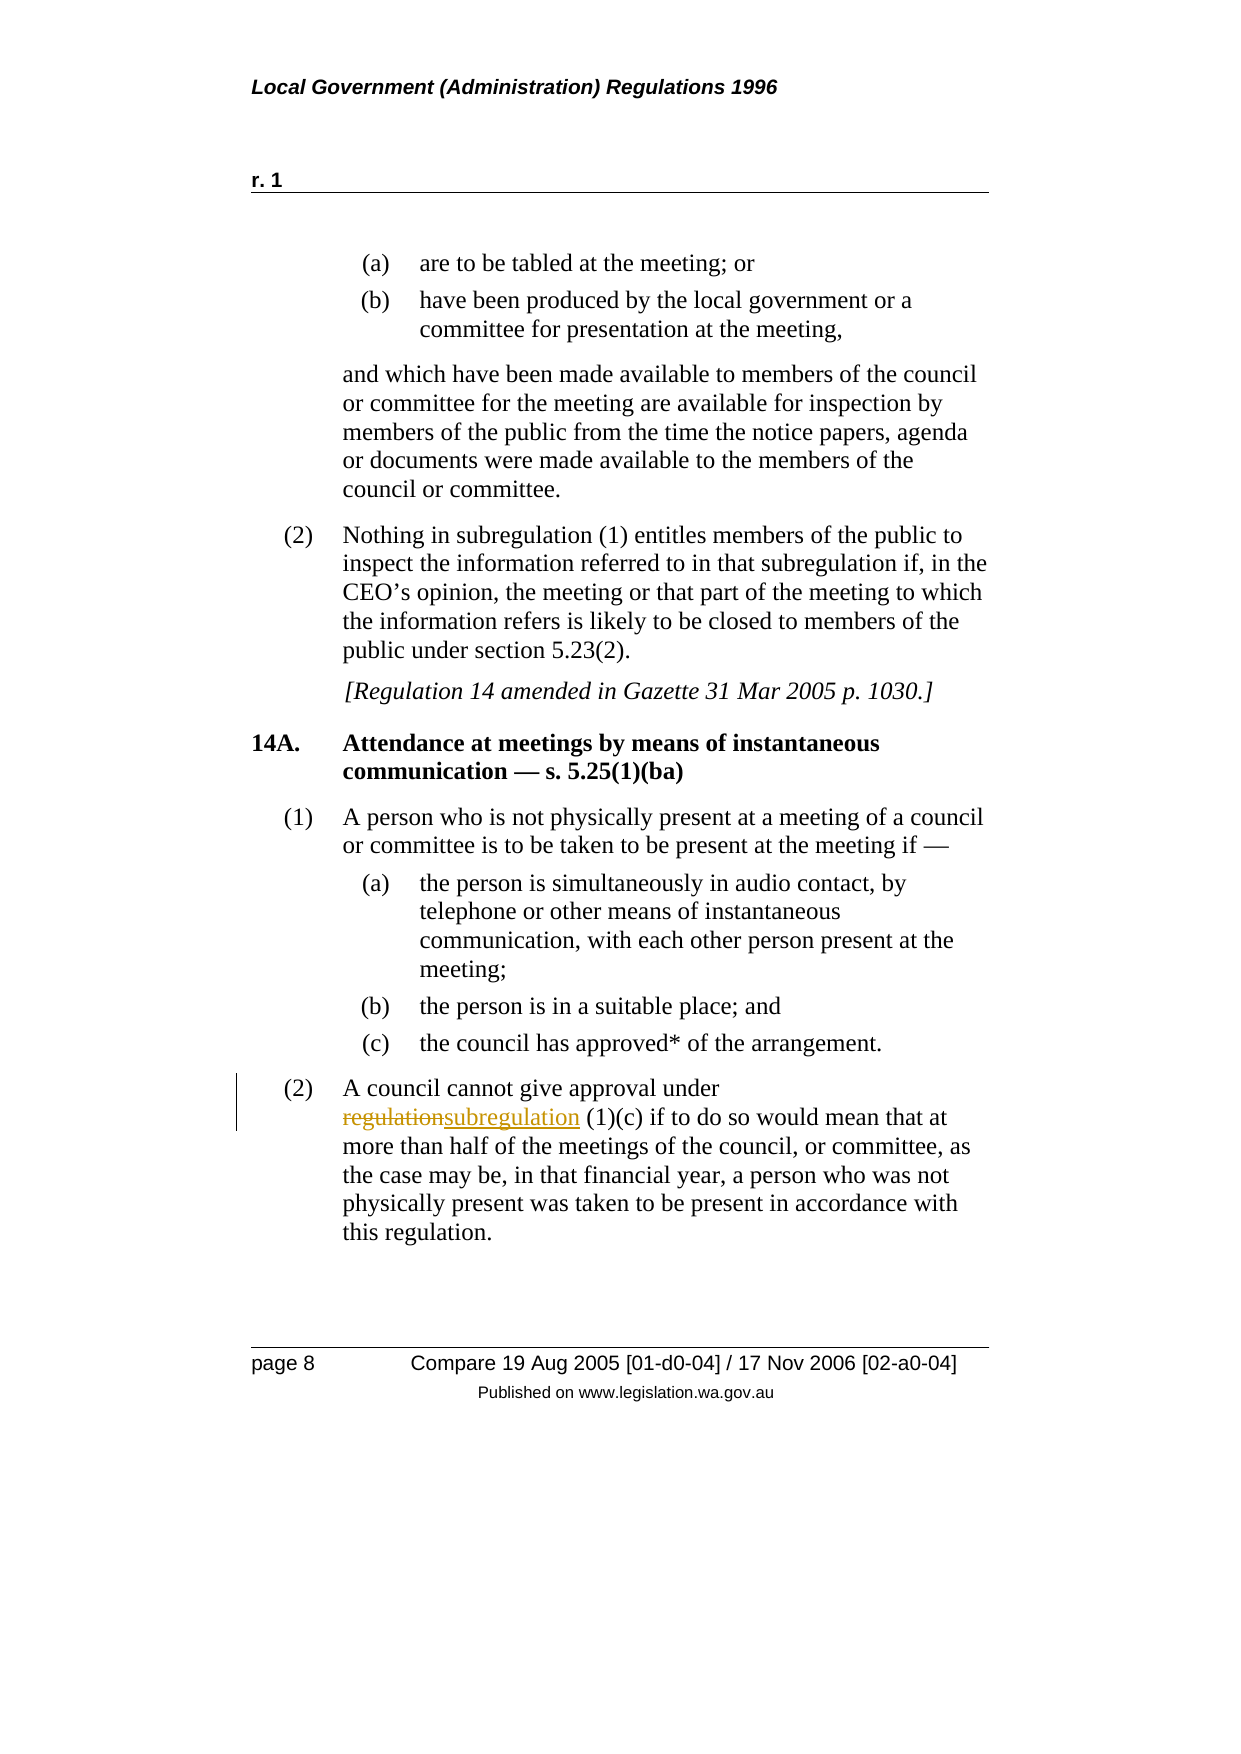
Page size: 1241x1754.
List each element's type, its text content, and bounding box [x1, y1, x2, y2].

text and which have been made available to members of the council or committee for the meeting are available for inspection by members of the public from the time the notice papers, agenda or documents were made available to the members of the council or committee. [251, 359, 989, 503]
subtitle 14A. Attendance at meetings by means of instantaneous communication — s. 5.25(1)(ba) [251, 728, 989, 785]
text (1) A person who is not physically present at a meeting of a council or committee is to be taken to be present at the meeting if — [251, 802, 989, 859]
text (b) have been produced by the local government or a committee for presentation at the meeting, [251, 285, 989, 343]
text (2) Nothing in subregulation (1) entitles members of the public to inspect the information referred to in that subregulation if, in the CEO’s opinion, the meeting or that part of the meeting to which the information refers is likely to be closed to members of the public under section 5.23(2). [251, 520, 989, 663]
text (a) the person is simultaneously in audio contact, by telephone or other means of instantaneous communication, with each other person present at the meeting; [251, 868, 989, 983]
text [Regulation 14 amended in Gazette 31 Mar 2005 p. 1030.] [251, 676, 989, 705]
text (a) are to be tabled at the meeting; or [251, 248, 989, 277]
text (c) the council has approved* of the arrangement. [251, 1028, 989, 1057]
text (b) the person is in a suitable place; and [251, 991, 989, 1020]
text (2) A council cannot give approval under (1)(c) if to do so would mean that at more than half of the meetings of the council, or committee, as the case may be, in that financial year, a person who was not physically present was taken to be present in accordance with this regulation. [251, 1073, 989, 1246]
